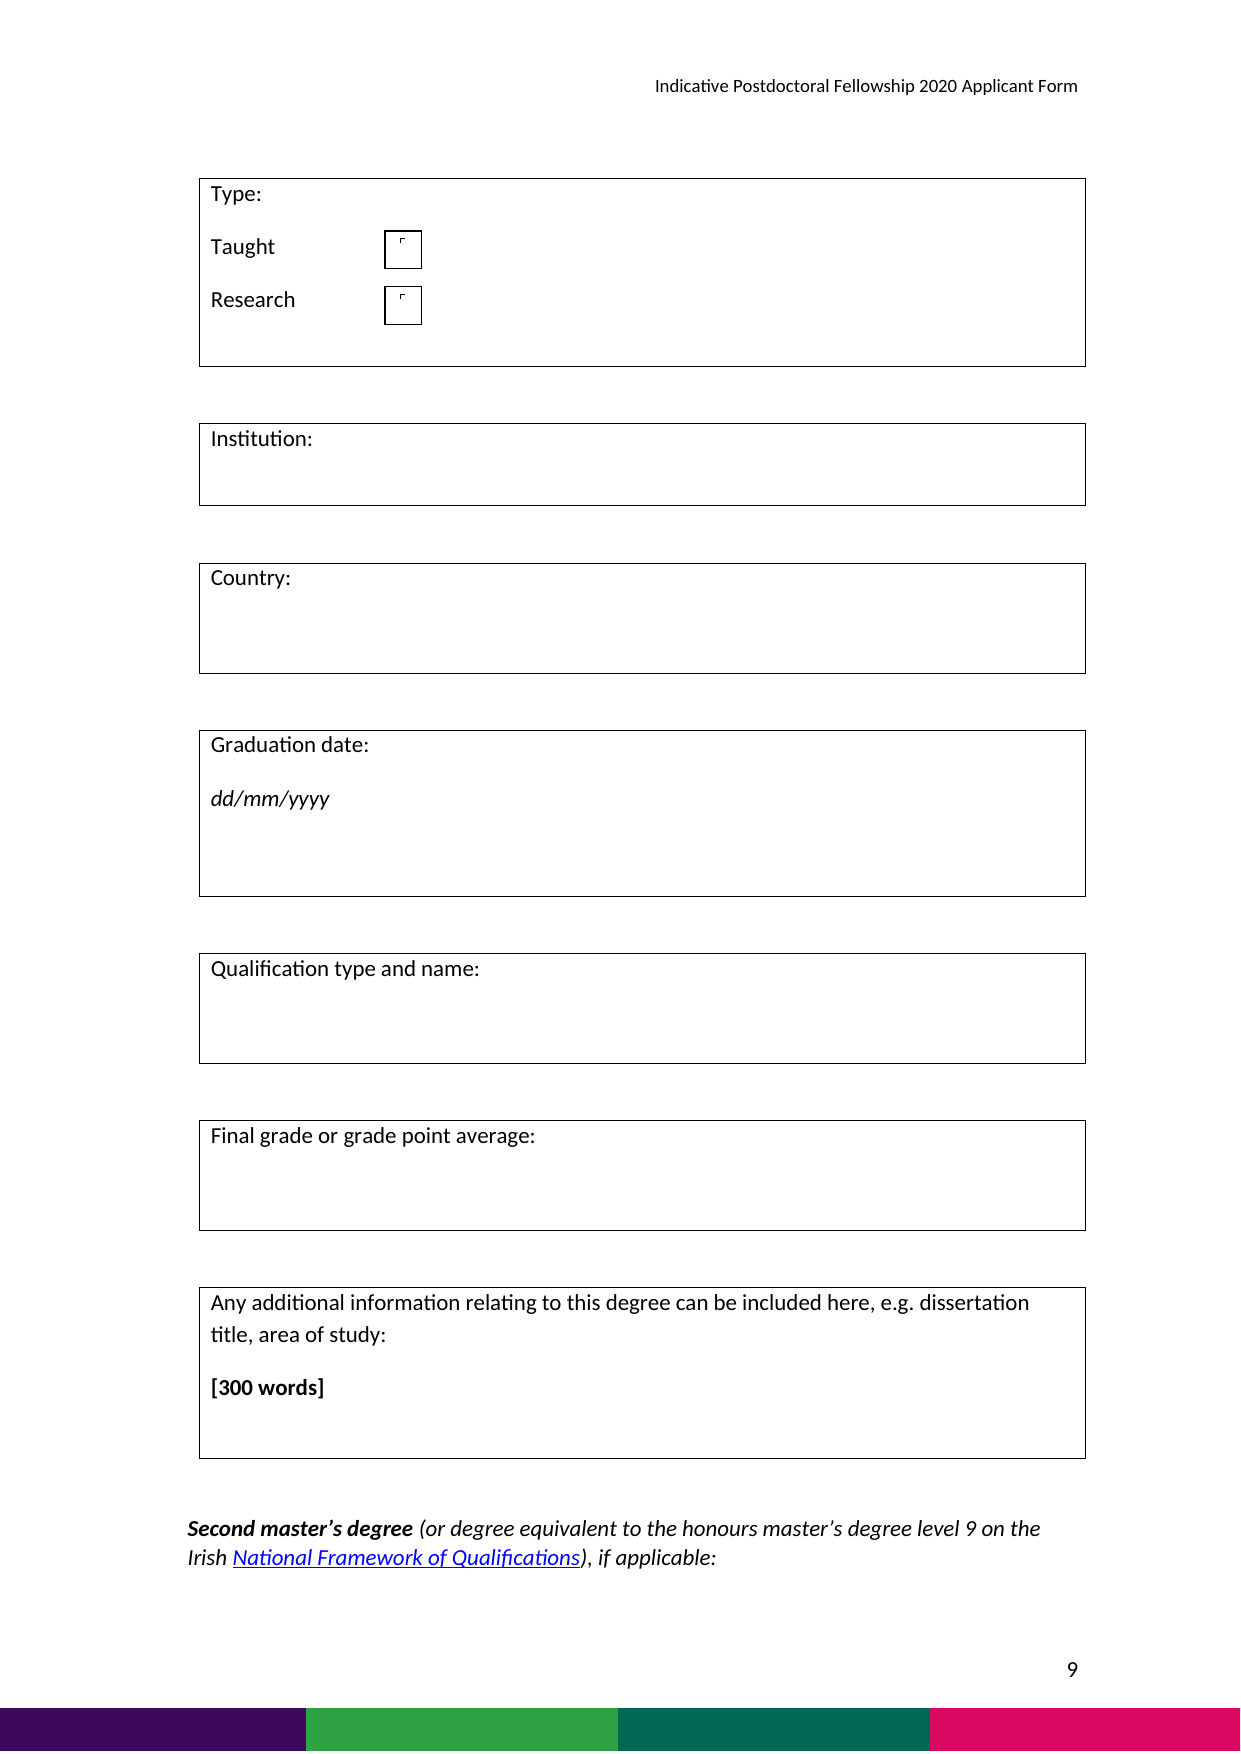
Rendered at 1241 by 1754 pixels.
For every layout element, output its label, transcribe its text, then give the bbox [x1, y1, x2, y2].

table_header Qualification type and name: [200, 954, 1085, 1063]
table_header Country: [200, 564, 1085, 672]
table_header Type: Taught Research [200, 179, 1085, 366]
table_header Final grade or grade point average: [200, 1121, 1085, 1230]
text Second master’s degree (or degree equivalent to the honours master’s degree level 9 on the Irish National Framework of Qualifications), if applicable: [187, 1514, 1078, 1571]
table_header Graduation date: dd/mm/yyyy [200, 731, 1085, 896]
table_header Institution: [200, 424, 1085, 505]
table_header Any additional information relating to this degree can be included here, e.g. dissertation title, area of study: [300 words] [200, 1288, 1085, 1457]
